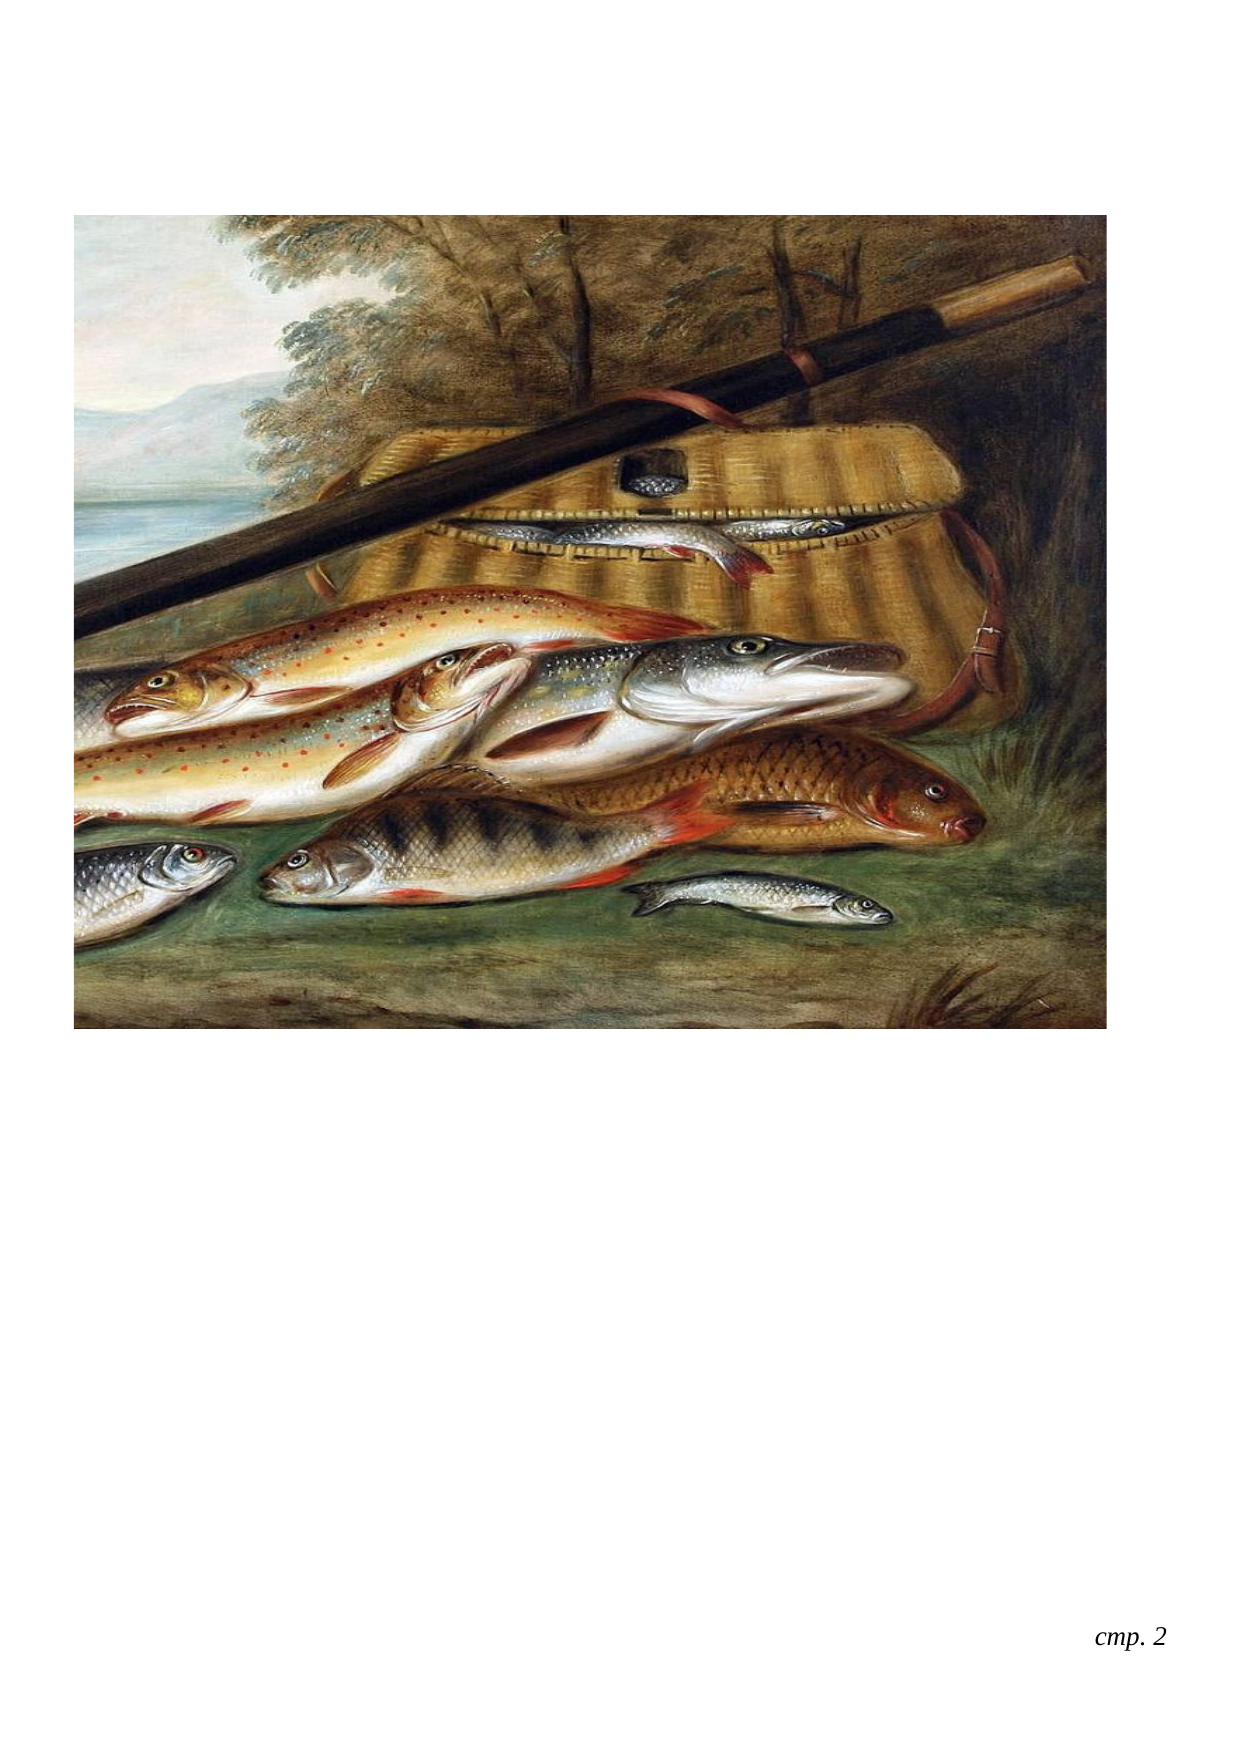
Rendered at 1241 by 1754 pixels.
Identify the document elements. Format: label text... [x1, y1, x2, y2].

picture [73, 215, 1107, 1029]
text стр. 2 [74, 1619, 1167, 1651]
